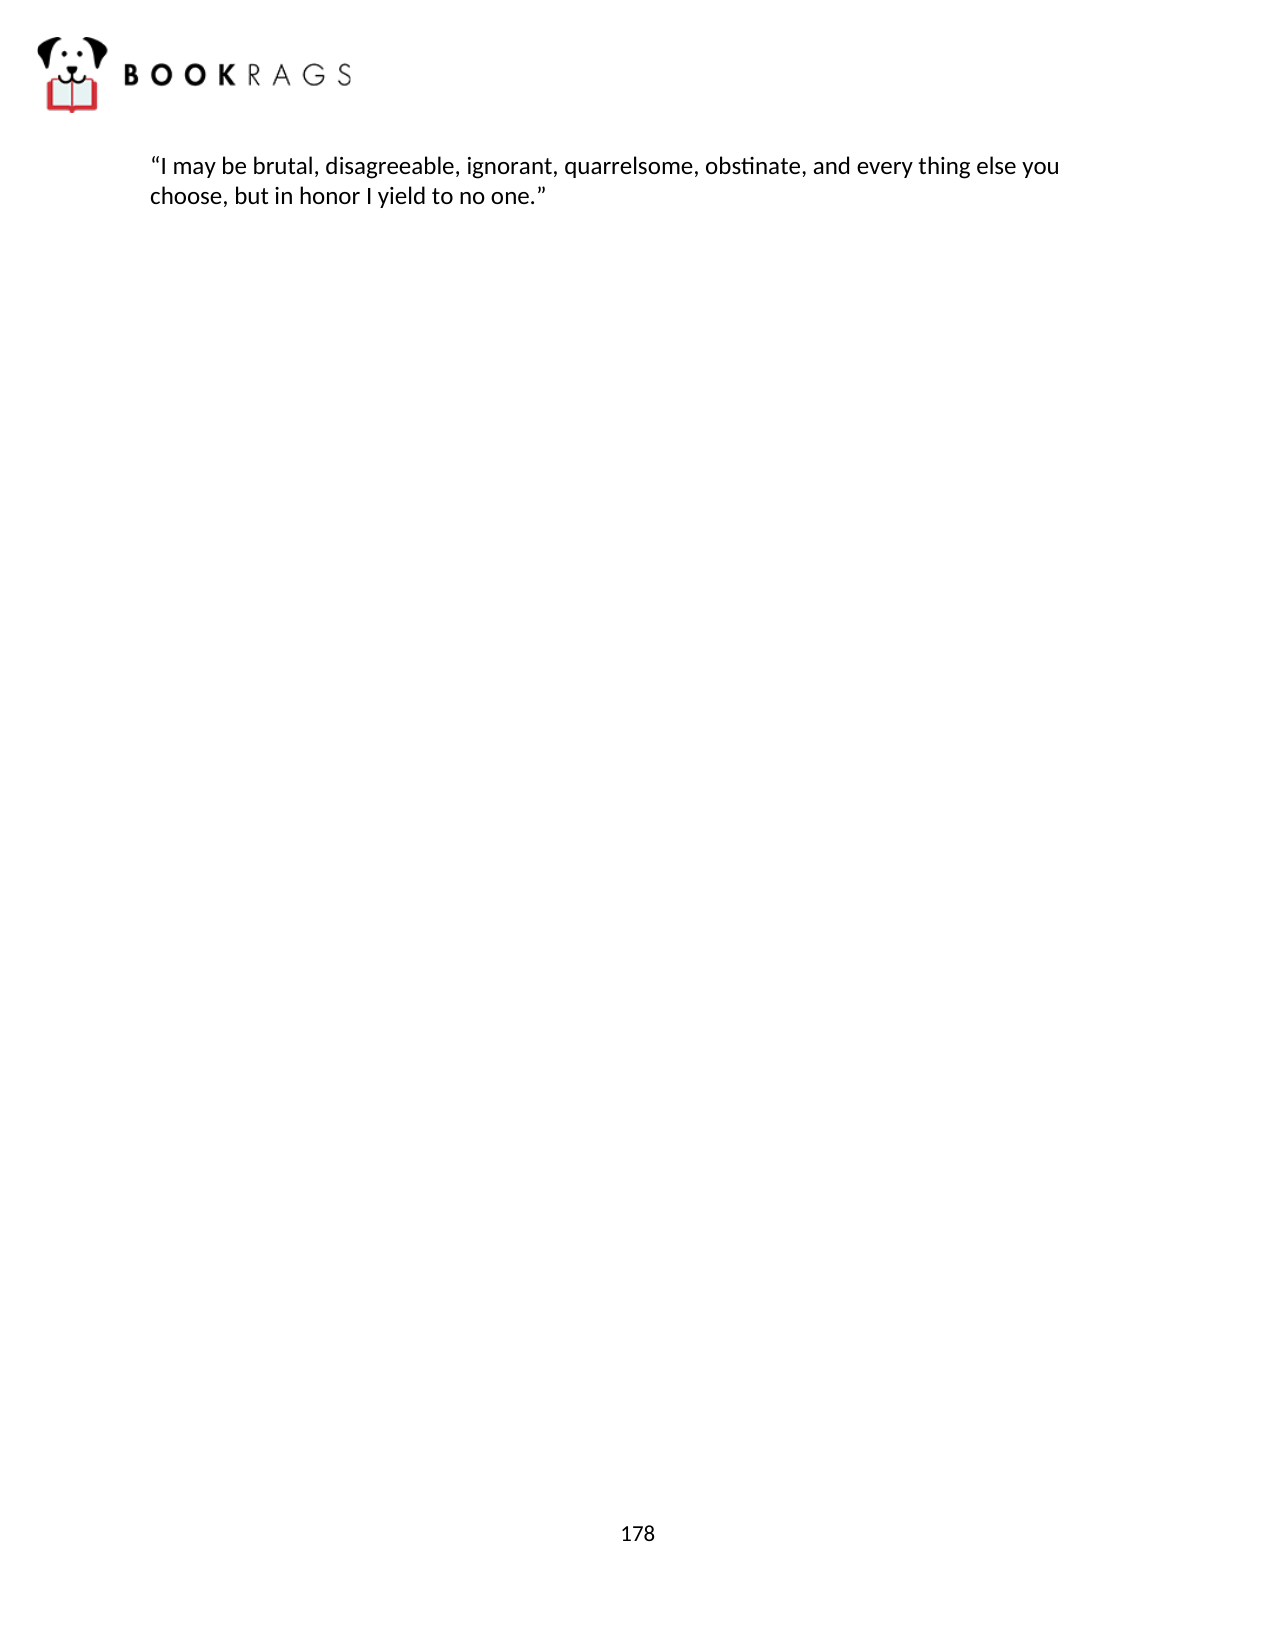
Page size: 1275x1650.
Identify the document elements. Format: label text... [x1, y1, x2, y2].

text “I may be brutal, disagreeable, ignorant, quarrelsome, obstinate, and every thing else you choose, but in honor I yield to no one.” [150, 150, 1125, 211]
picture [37, 37, 351, 113]
